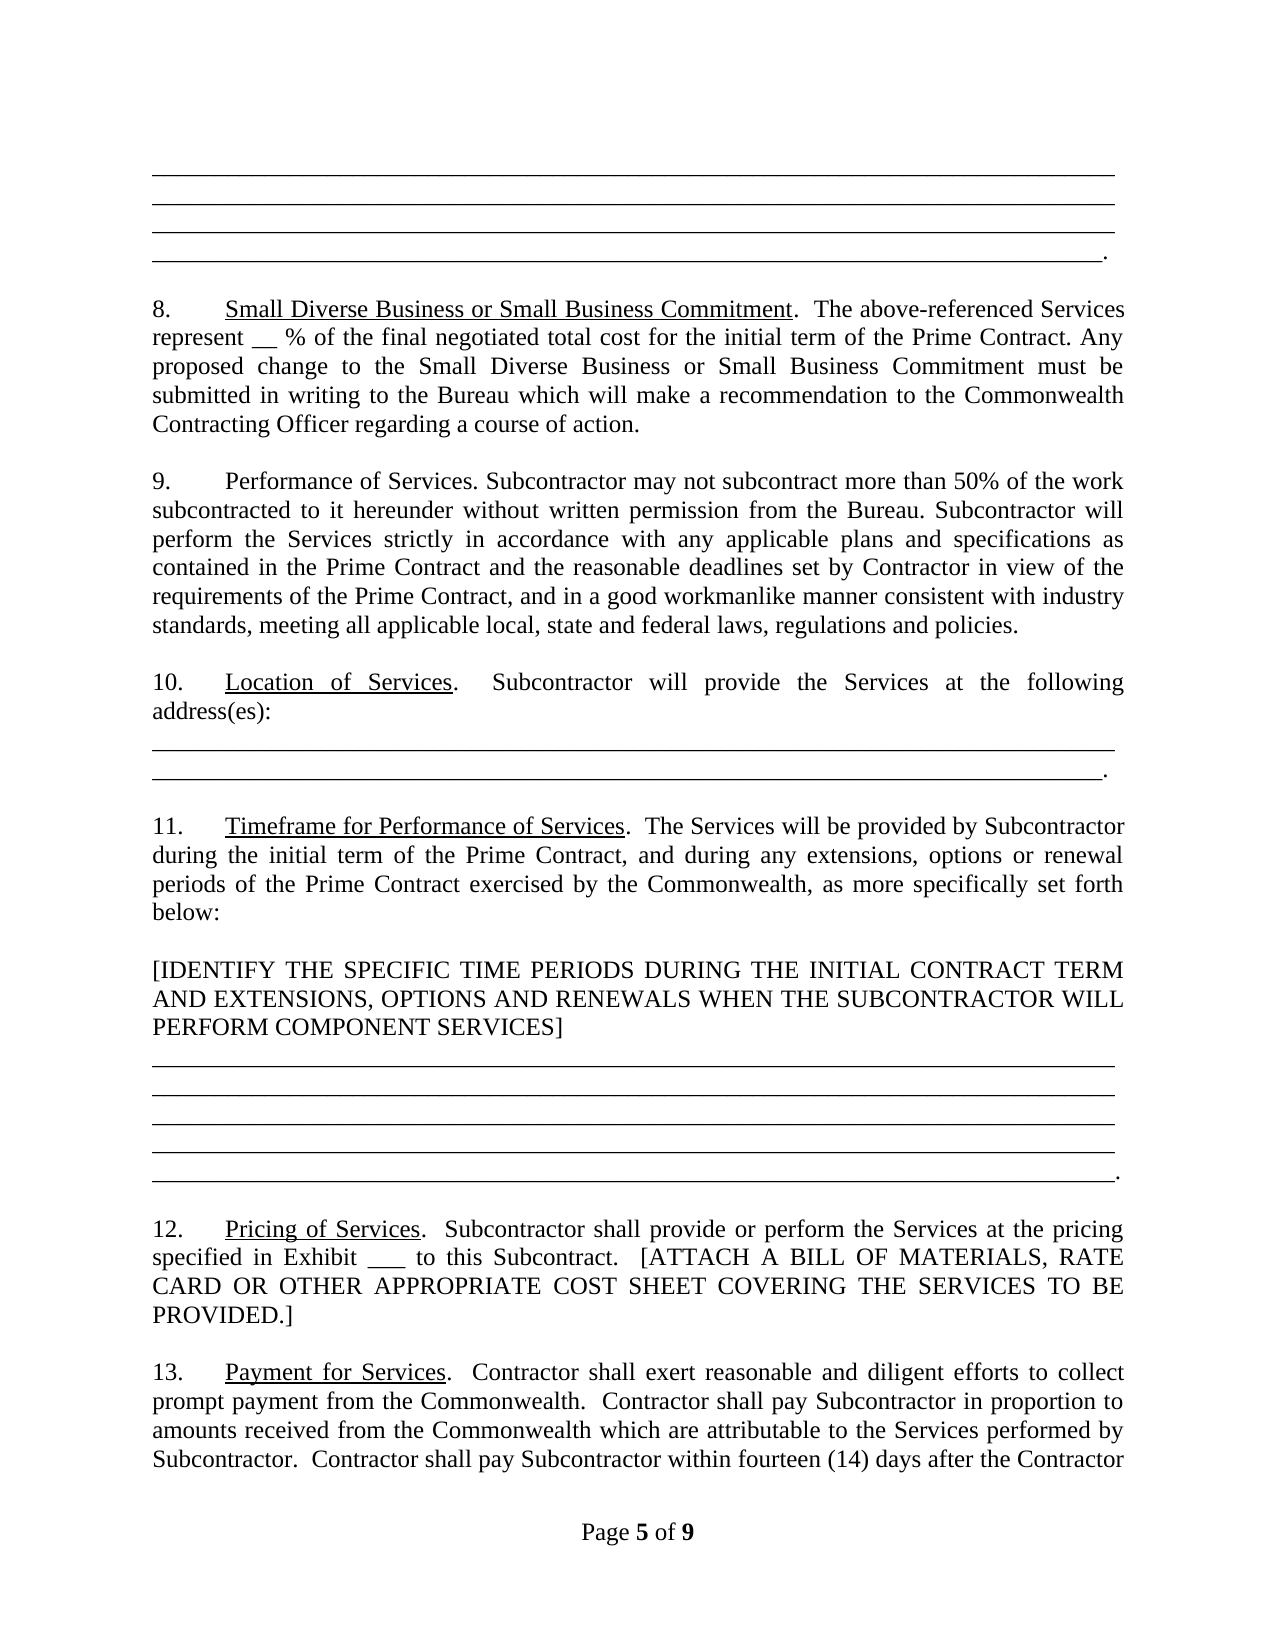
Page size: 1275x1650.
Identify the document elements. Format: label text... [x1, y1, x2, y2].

text _________________________________________________________________________________________________________________________________________________________________________________________________________________________________________________________________________________________________________________________________________________________________________________________________. [152, 1041, 1125, 1185]
text 9. Performance of Services. Subcontractor may not subcontract more than 50% of the work subcontracted to it hereunder without written permission from the Bureau. Subcontractor will perform the Services strictly in accordance with any applicable plans and specifications as contained in the Prime Contract and the reasonable deadlines set by Contractor in view of the requirements of the Prime Contract, and in a good workmanlike manner consistent with industry standards, meeting all applicable local, state and federal laws, regulations and policies. [152, 466, 1125, 639]
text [152, 150, 1125, 265]
text 11. Timeframe for Performance of Services. The Services will be provided by Subcontractor during the initial term of the Prime Contract, and during any extensions, options or renewal periods of the Prime Contract exercised by the Commonwealth, as more specifically set forth below: [152, 811, 1125, 926]
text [152, 1357, 1125, 1472]
text 12. Pricing of Services. Subcontractor shall provide or perform the Services at the pricing specified in Exhibit ___ to this Subcontract. [ATTACH A BILL OF MATERIALS, RATE CARD OR OTHER APPROPRIATE COST SHEET COVERING THE SERVICES TO BE PROVIDED.] [152, 1214, 1125, 1329]
text 10. Location of Services. Subcontractor will provide the Services at the following address(es): _________________________________________________________________________________________________________________________________________________________. [152, 667, 1125, 782]
text 8. Small Diverse Business or Small Business Commitment. The above-referenced Services represent __ % of the final negotiated total cost for the initial term of the Prime Contract. Any proposed change to the Small Diverse Business or Small Business Commitment must be submitted in writing to the Bureau which will make a recommendation to the Commonwealth Contracting Officer regarding a course of action. [152, 294, 1125, 437]
text [IDENTIFY THE SPECIFIC TIME PERIODS DURING THE INITIAL CONTRACT TERM AND EXTENSIONS, OPTIONS AND RENEWALS WHEN THE SUBCONTRACTOR WILL PERFORM COMPONENT SERVICES] [152, 955, 1125, 1041]
